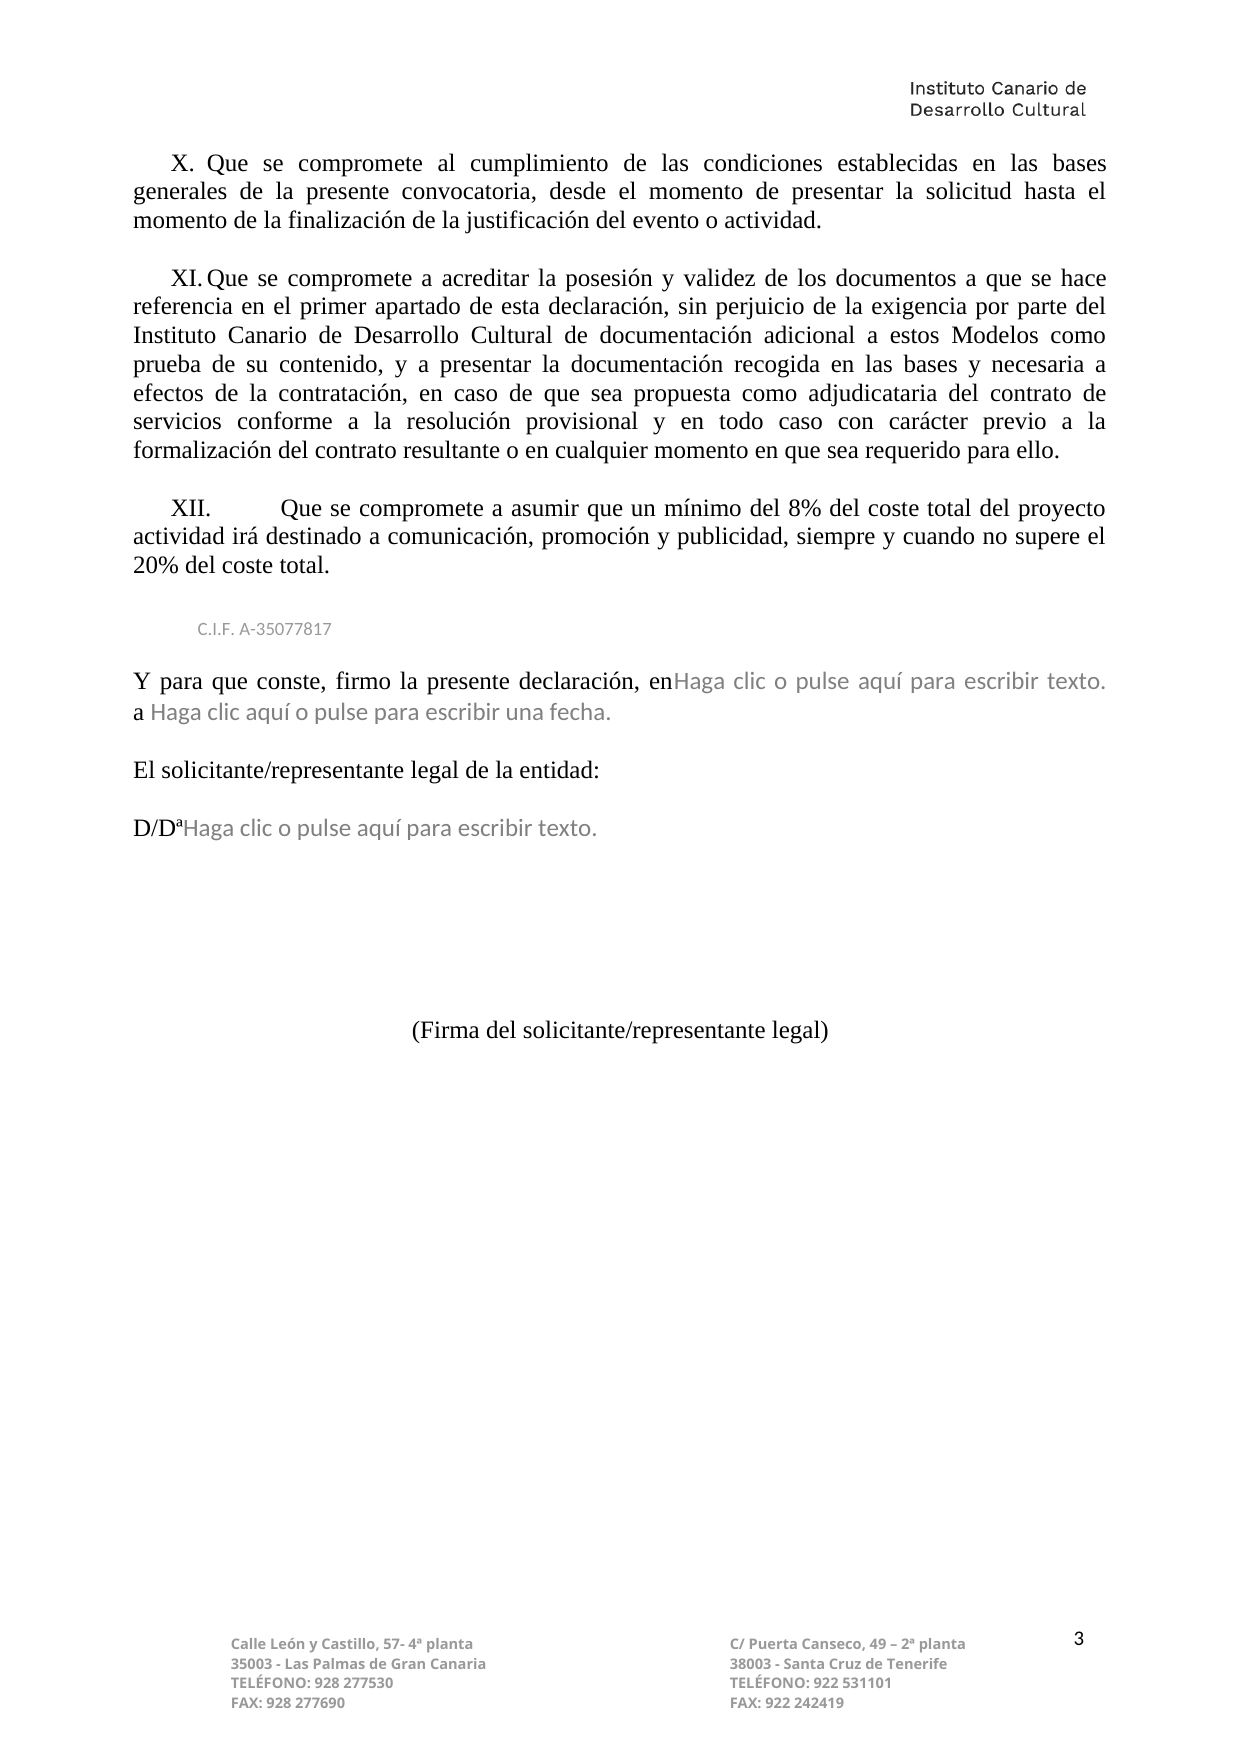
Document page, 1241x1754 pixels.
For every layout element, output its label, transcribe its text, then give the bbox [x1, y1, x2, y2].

text El solicitante/representante legal de la entidad: [133, 755, 1107, 784]
text (Firma del solicitante/representante legal) [133, 1015, 1107, 1044]
list Que se compromete al cumplimiento de las condiciones establecidas en las bases generales de la presente convocatoria, desde el momento de presentar la solicitud hasta el momento de la finalización de la justificación del evento o actividad. [133, 148, 1107, 234]
list Que se compromete a acreditar la posesión y validez de los documentos a que se hace referencia en el primer apartado de esta declaración, sin perjuicio de la exigencia por parte del Instituto Canario de Desarrollo Cultural de documentación adicional a estos Modelos como prueba de su contenido, y a presentar la documentación recogida en las bases y necesaria a efectos de la contratación, en caso de que sea propuesta como adjudicataria del contrato de servicios conforme a la resolución provisional y en todo caso con carácter previo a la formalización del contrato resultante o en cualquier momento en que sea requerido para ello. [133, 263, 1107, 464]
picture [903, 73, 1093, 124]
text D/Dª [133, 812, 1107, 843]
list Que se compromete a asumir que un mínimo del 8% del coste total del proyecto actividad irá destinado a comunicación, promoción y publicidad, siempre y cuando no supere el 20% del coste total. [133, 493, 1107, 579]
text Y para que conste, firmo la presente declaración, en a [133, 665, 1107, 726]
